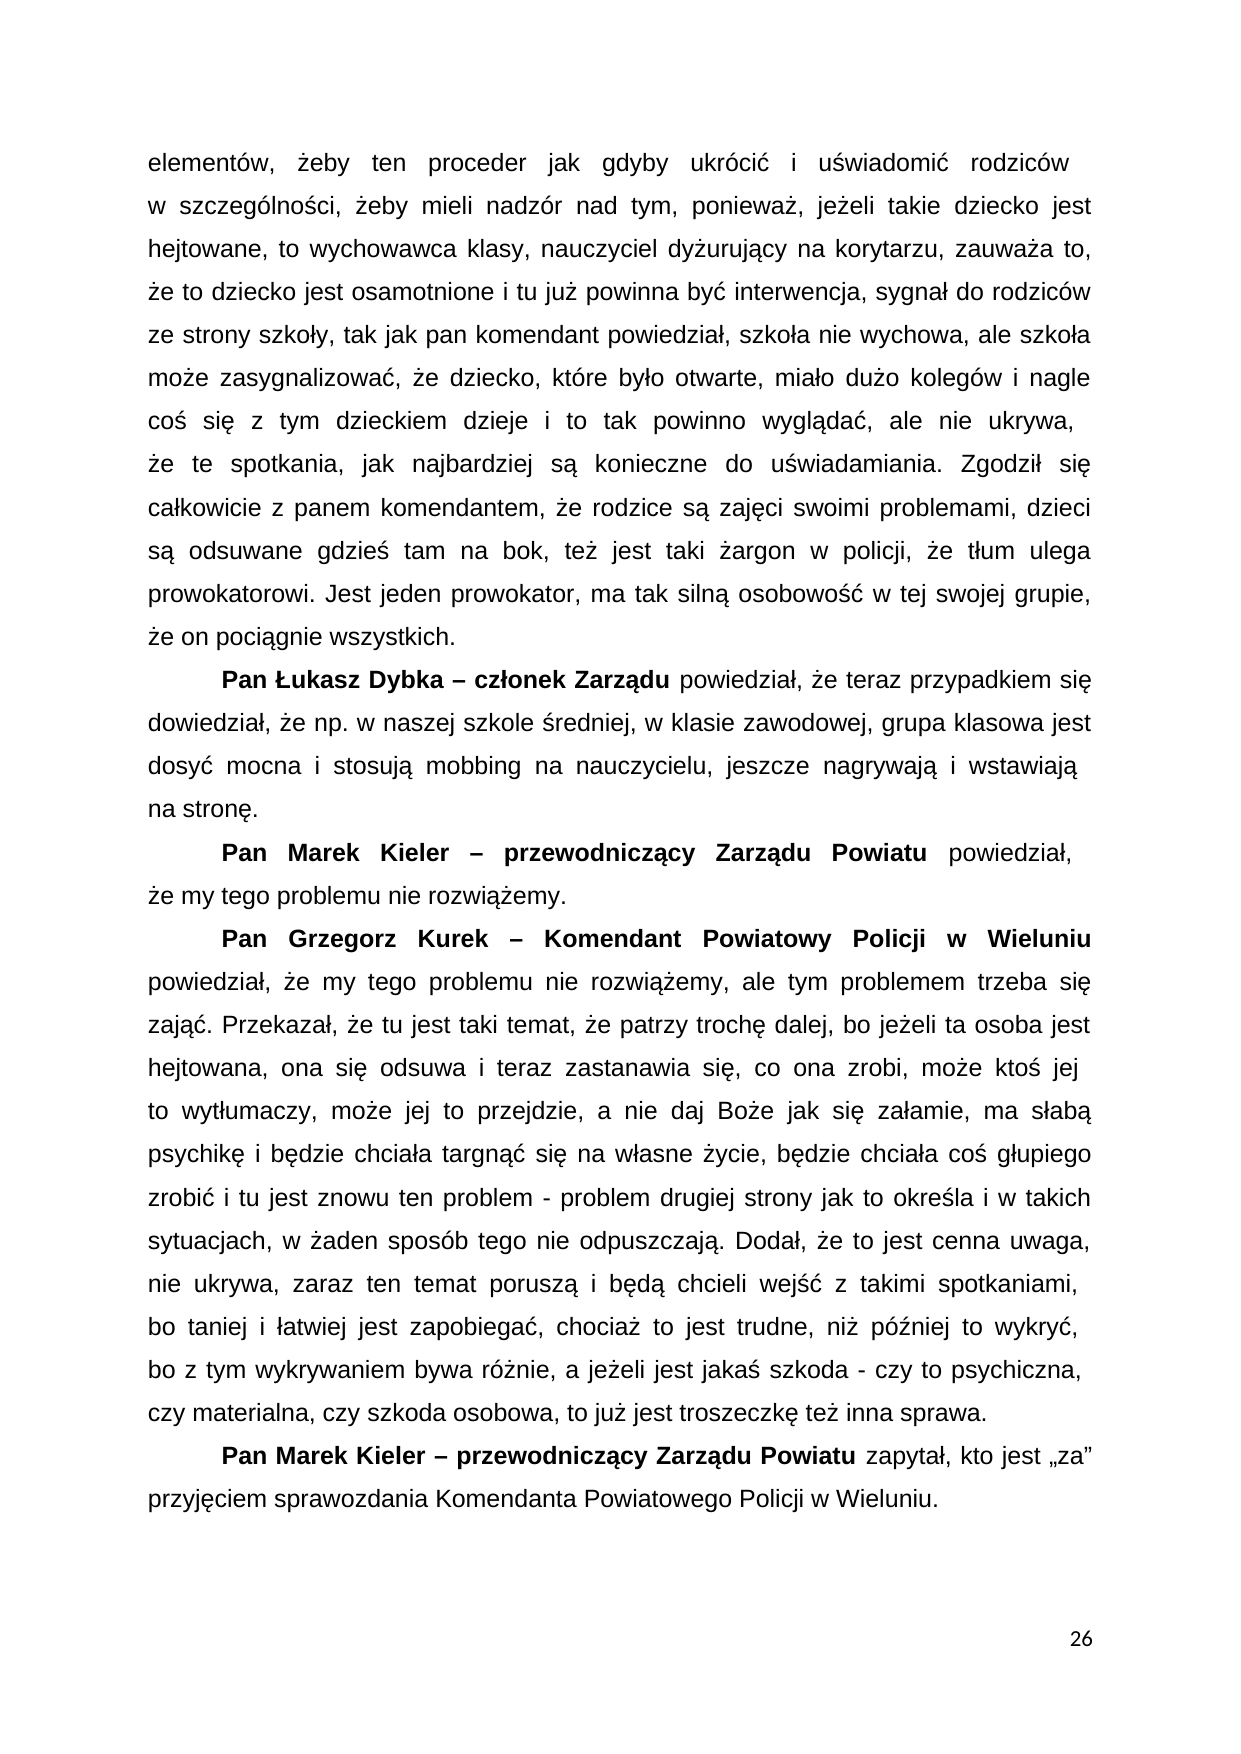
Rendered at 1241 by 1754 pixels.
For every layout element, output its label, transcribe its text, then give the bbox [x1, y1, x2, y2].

text Pan Grzegorz Kurek – Komendant Powiatowy Policji w Wieluniu powiedział, że my tego problemu nie rozwiążemy, ale tym problemem trzeba się zająć. Przekazał, że tu jest taki temat, że patrzy trochę dalej, bo jeżeli ta osoba jest hejtowana, ona się odsuwa i teraz zastanawia się, co ona zrobi, może ktoś jej to wytłumaczy, może jej to przejdzie, a nie daj Boże jak się załamie, ma słabą psychikę i będzie chciała targnąć się na własne życie, będzie chciała coś głupiego zrobić i tu jest znowu ten problem - problem drugiej strony jak to określa i w takich sytuacjach, w żaden sposób tego nie odpuszczają. Dodał, że to jest cenna uwaga, nie ukrywa, zaraz ten temat poruszą i będą chcieli wejść z takimi spotkaniami, bo taniej i łatwiej jest zapobiegać, chociaż to jest trudne, niż później to wykryć, bo z tym wykrywaniem bywa różnie, a jeżeli jest jakaś szkoda - czy to psychiczna, czy materialna, czy szkoda osobowa, to już jest troszeczkę też inna sprawa. [148, 924, 1093, 1427]
text Pan Marek Kieler – przewodniczący Zarządu Powiatu zapytał, kto jest „za” przyjęciem sprawozdania Komendanta Powiatowego Policji w Wieluniu. [148, 1441, 1093, 1513]
text Pan Łukasz Dybka – członek Zarządu powiedział, że teraz przypadkiem się dowiedział, że np. w naszej szkole średniej, w klasie zawodowej, grupa klasowa jest dosyć mocna i stosują mobbing na nauczycielu, jeszcze nagrywają i wstawiają na stronę. [148, 665, 1093, 823]
text Pan Marek Kieler – przewodniczący Zarządu Powiatu powiedział, że my tego problemu nie rozwiążemy. [148, 838, 1093, 909]
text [148, 148, 1093, 651]
